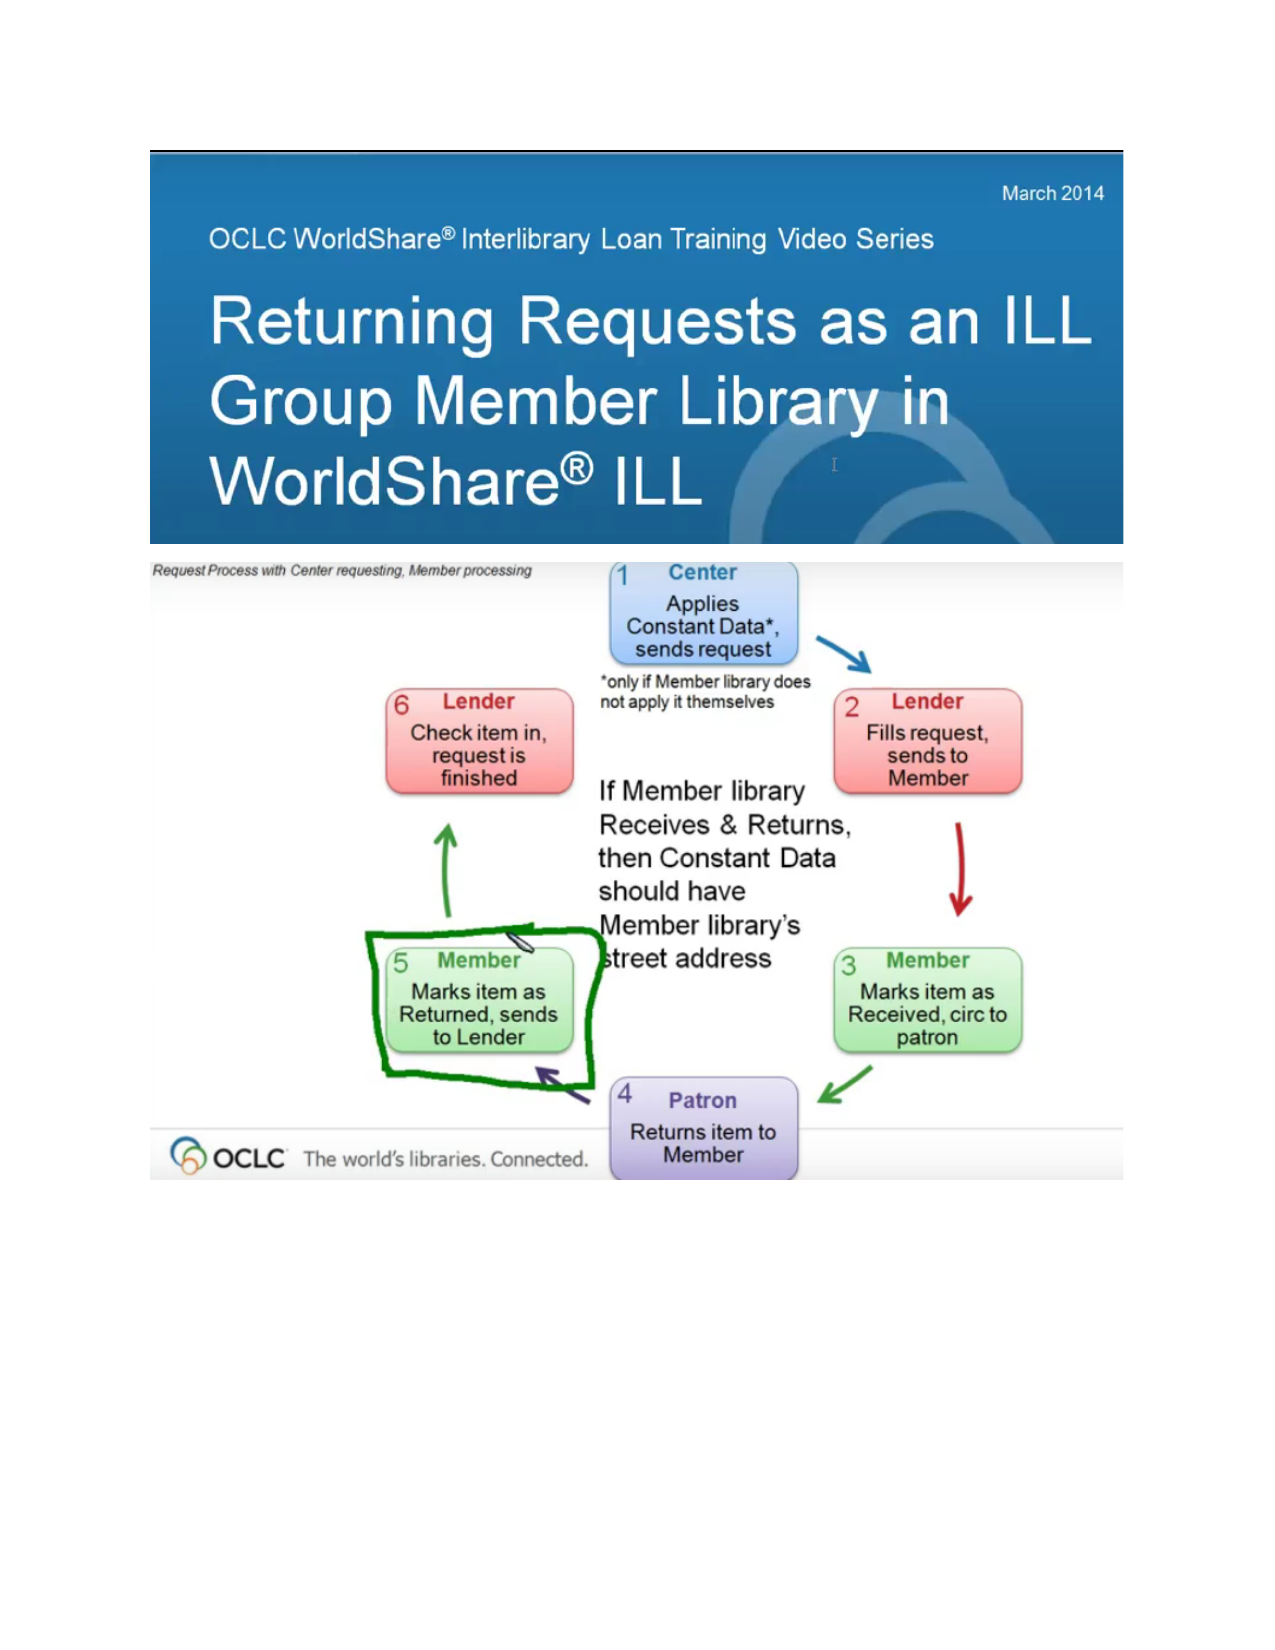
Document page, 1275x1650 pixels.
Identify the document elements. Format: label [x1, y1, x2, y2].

picture [150, 150, 1124, 544]
picture [150, 562, 1124, 1180]
